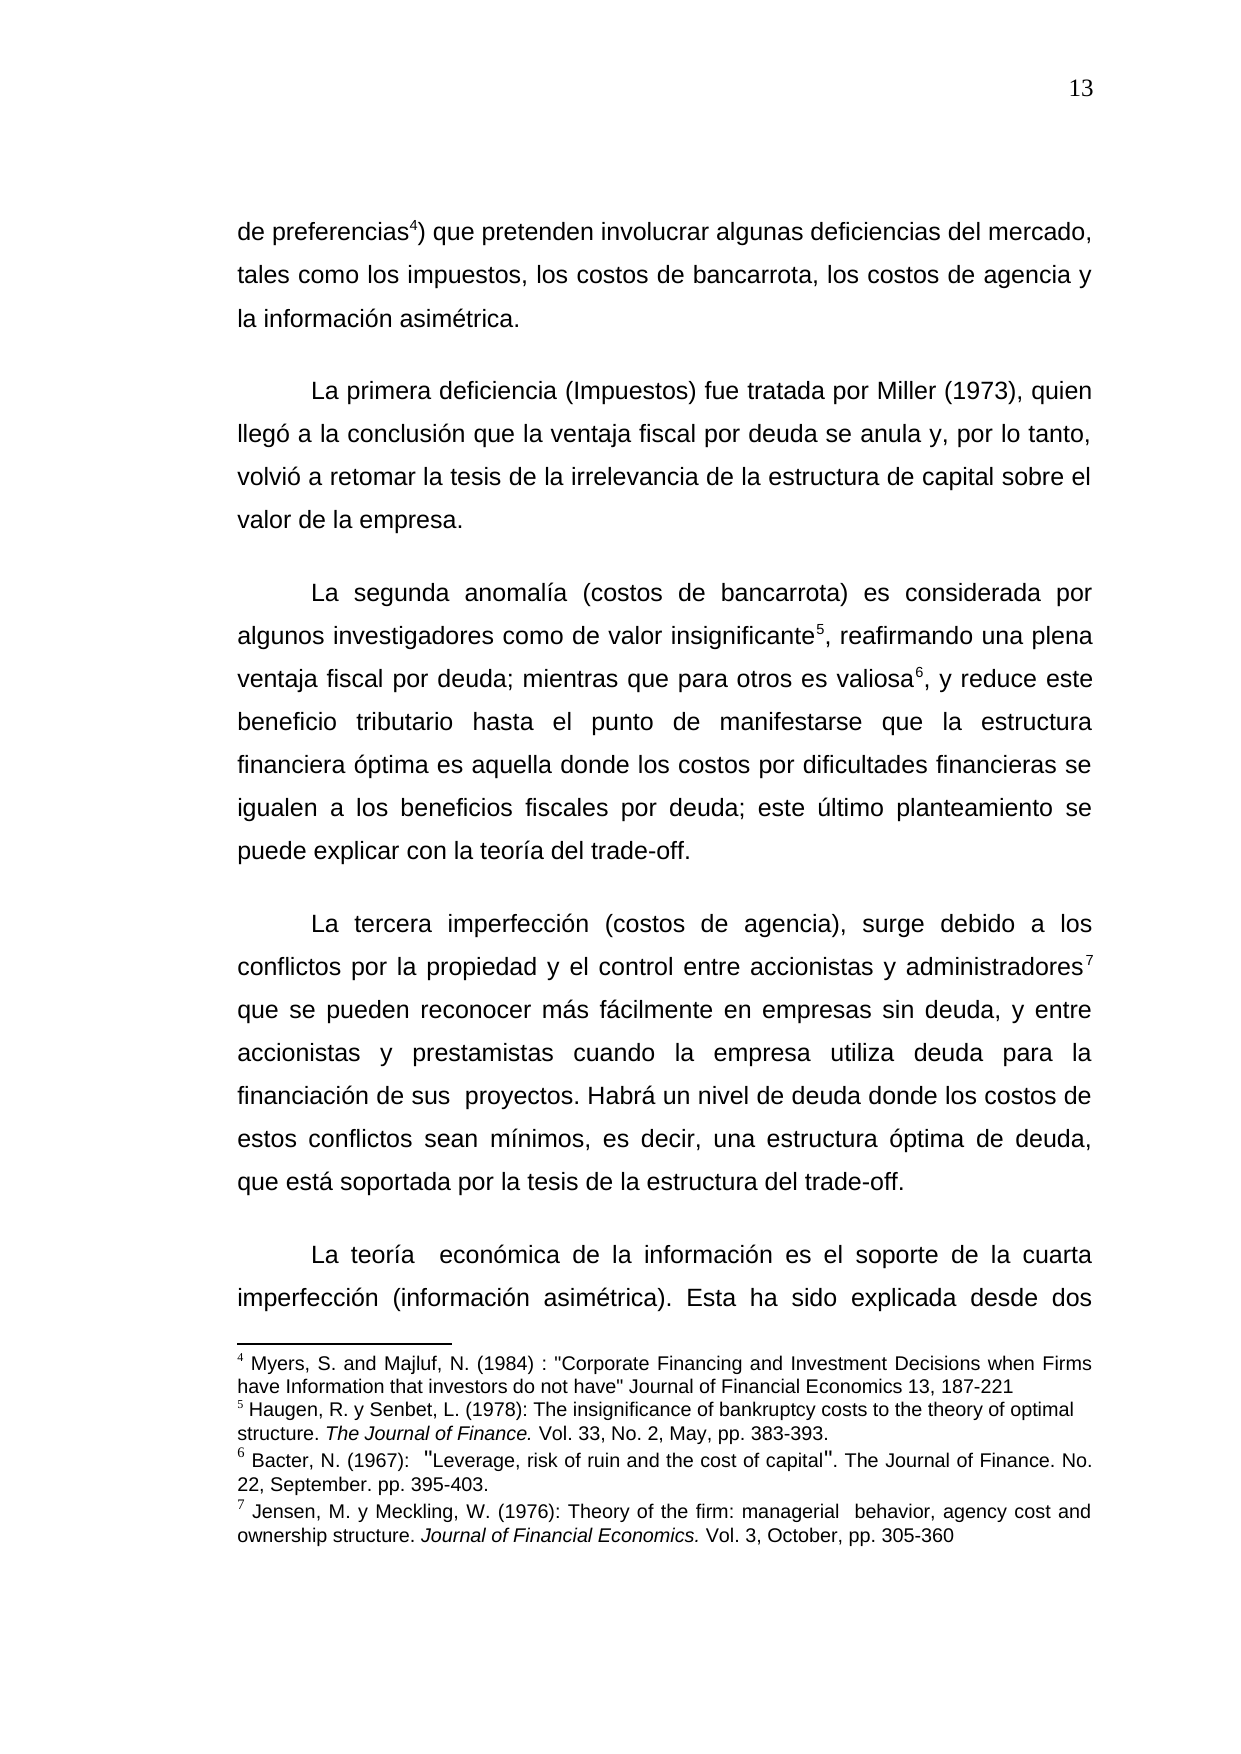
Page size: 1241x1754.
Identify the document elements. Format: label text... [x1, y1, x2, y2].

text La segunda anomalía (costos de bancarrota) es considerada por algunos investigadores como de valor insignificante, reafirmando una plena ventaja fiscal por deuda; mientras que para otros es valiosa, y reduce este beneficio tributario hasta el punto de manifestarse que la estructura financiera óptima es aquella donde los costos por dificultades financieras se igualen a los beneficios fiscales por deuda; este último planteamiento se puede explicar con la teoría del trade-off. [237, 577, 1093, 865]
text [237, 1239, 1093, 1311]
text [237, 217, 1093, 332]
text La tercera imperfección (costos de agencia), surge debido a los conflictos por la propiedad y el control entre accionistas y administradores que se pueden reconocer más fácilmente en empresas sin deuda, y entre accionistas y prestamistas cuando la empresa utiliza deuda para la financiación de sus proyectos. Habrá un nivel de deuda donde los costos de estos conflictos sean mínimos, es decir, una estructura óptima de deuda, que está soportada por la tesis de la estructura del trade-off. [237, 908, 1093, 1196]
text La primera deficiencia (Impuestos) fue tratada por Miller (1973), quien llegó a la conclusión que la ventaja fiscal por deuda se anula y, por lo tanto, volvió a retomar la tesis de la irrelevancia de la estructura de capital sobre el valor de la empresa. [237, 376, 1093, 534]
